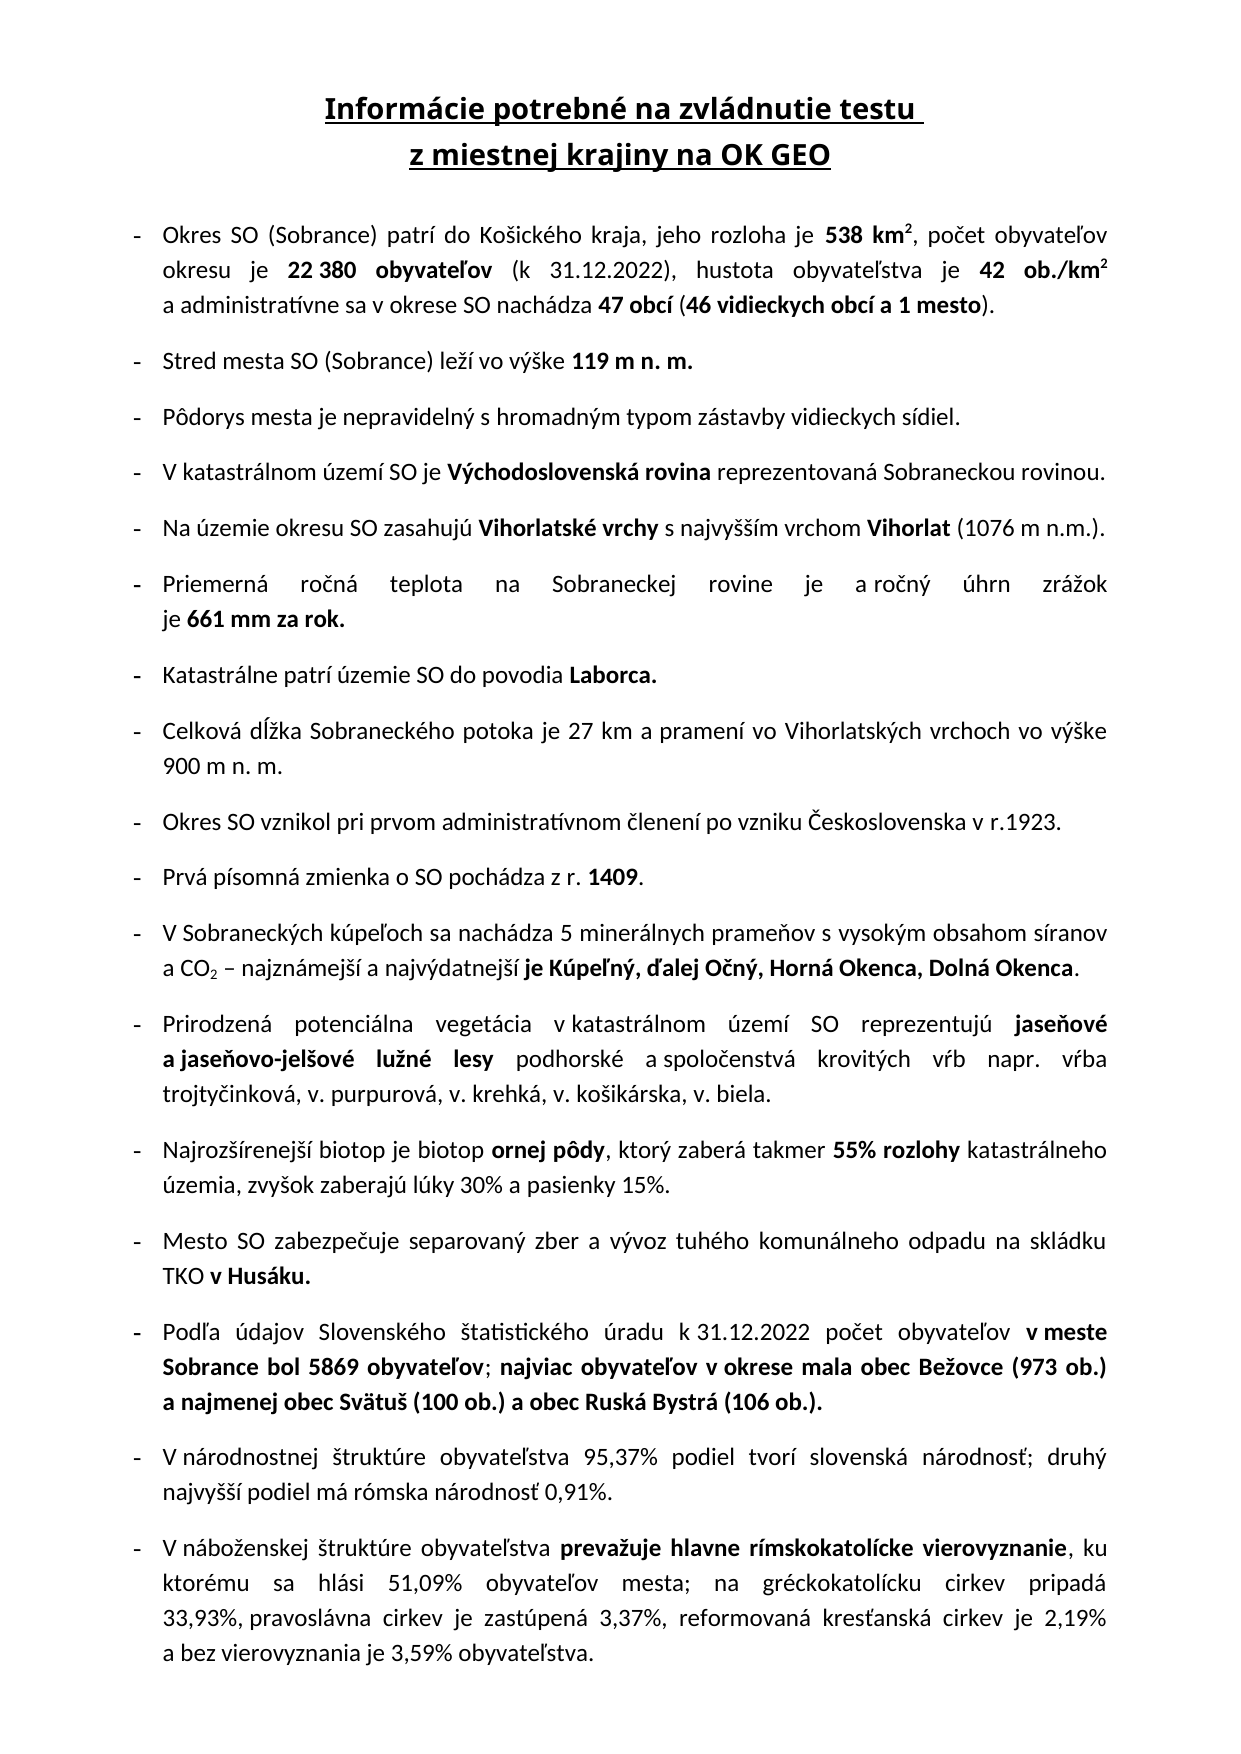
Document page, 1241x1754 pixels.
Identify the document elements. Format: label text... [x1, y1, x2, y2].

list Okres SO vznikol pri prvom administratívnom členení po vzniku Československa v r.1923. [133, 806, 1107, 836]
list Prvá písomná zmienka o SO pochádza z r. 1409. [133, 862, 1107, 892]
list Priemerná ročná teplota na Sobraneckej rovine je a ročný úhrn zrážok je 661 mm za rok. [133, 568, 1107, 634]
list Celková dĺžka Sobraneckého potoka je 27 km a pramení vo Vihorlatských vrchoch vo výške 900 m n. m. [133, 715, 1107, 780]
list Mesto SO zabezpečuje separovaný zber a vývoz tuhého komunálneho odpadu na skládku TKO v Husáku. [133, 1225, 1107, 1290]
list Pôdorys mesta je nepravidelný s hromadným typom zástavby vidieckych sídiel. [133, 401, 1107, 431]
list Prirodzená potenciálna vegetácia v katastrálnom území SO reprezentujú jaseňové a jaseňovo-jelšové lužné lesy podhorské a spoločenstvá krovitých vŕb napr. vŕba trojtyčinková, v. purpurová, v. krehká, v. košikárska, v. biela. [133, 1008, 1107, 1109]
list V národnostnej štruktúre obyvateľstva 95,37% podiel tvorí slovenská národnosť; druhý najvyšší podiel má rómska národnosť 0,91%. [133, 1442, 1107, 1507]
list V katastrálnom území SO je Východoslovenská rovina reprezentovaná Sobraneckou rovinou. [133, 457, 1107, 487]
list Najrozšírenejší biotop je biotop ornej pôdy, ktorý zaberá takmer 55% rozlohy katastrálneho územia, zvyšok zaberajú lúky 30% a pasienky 15%. [133, 1134, 1107, 1199]
text z miestnej krajiny na OK GEO [133, 134, 1107, 174]
list Katastrálne patrí územie SO do povodia Laborca. [133, 659, 1107, 689]
list V Sobraneckých kúpeľoch sa nachádza 5 minerálnych prameňov s vysokým obsahom síranov a CO2 – najznámejší a najvýdatnejší je Kúpeľný, ďalej Očný, Horná Okenca, Dolná Okenca. [133, 917, 1107, 983]
list Okres SO (Sobrance) patrí do Košického kraja, jeho rozloha je 538 km2, počet obyvateľov okresu je 22 380 obyvateľov (k 31.12.2022), hustota obyvateľstva je 42 ob./km2 a administratívne sa v okrese SO nachádza 47 obcí (46 vidieckych obcí a 1 mesto). [133, 219, 1107, 319]
text Informácie potrebné na zvládnutie testu [133, 89, 1107, 128]
list V náboženskej štruktúre obyvateľstva prevažuje hlavne rímskokatolícke vierovyznanie, ku ktorému sa hlási 51,09% obyvateľov mesta; na gréckokatolícku cirkev pripadá 33,93%, pravoslávna cirkev je zastúpená 3,37%, reformovaná kresťanská cirkev je 2,19% a bez vierovyznania je 3,59% obyvateľstva. [133, 1532, 1107, 1668]
list Na územie okresu SO zasahujú Vihorlatské vrchy s najvyšším vrchom Vihorlat (1076 m n.m.). [133, 512, 1107, 543]
list Stred mesta SO (Sobrance) leží vo výške 119 m n. m. [133, 345, 1107, 375]
list Podľa údajov Slovenského štatistického úradu k 31.12.2022 počet obyvateľov v meste Sobrance bol 5869 obyvateľov; najviac obyvateľov v okrese mala obec Bežovce (973 ob.) a najmenej obec Svätuš (100 ob.) a obec Ruská Bystrá (106 ob.). [133, 1316, 1107, 1416]
